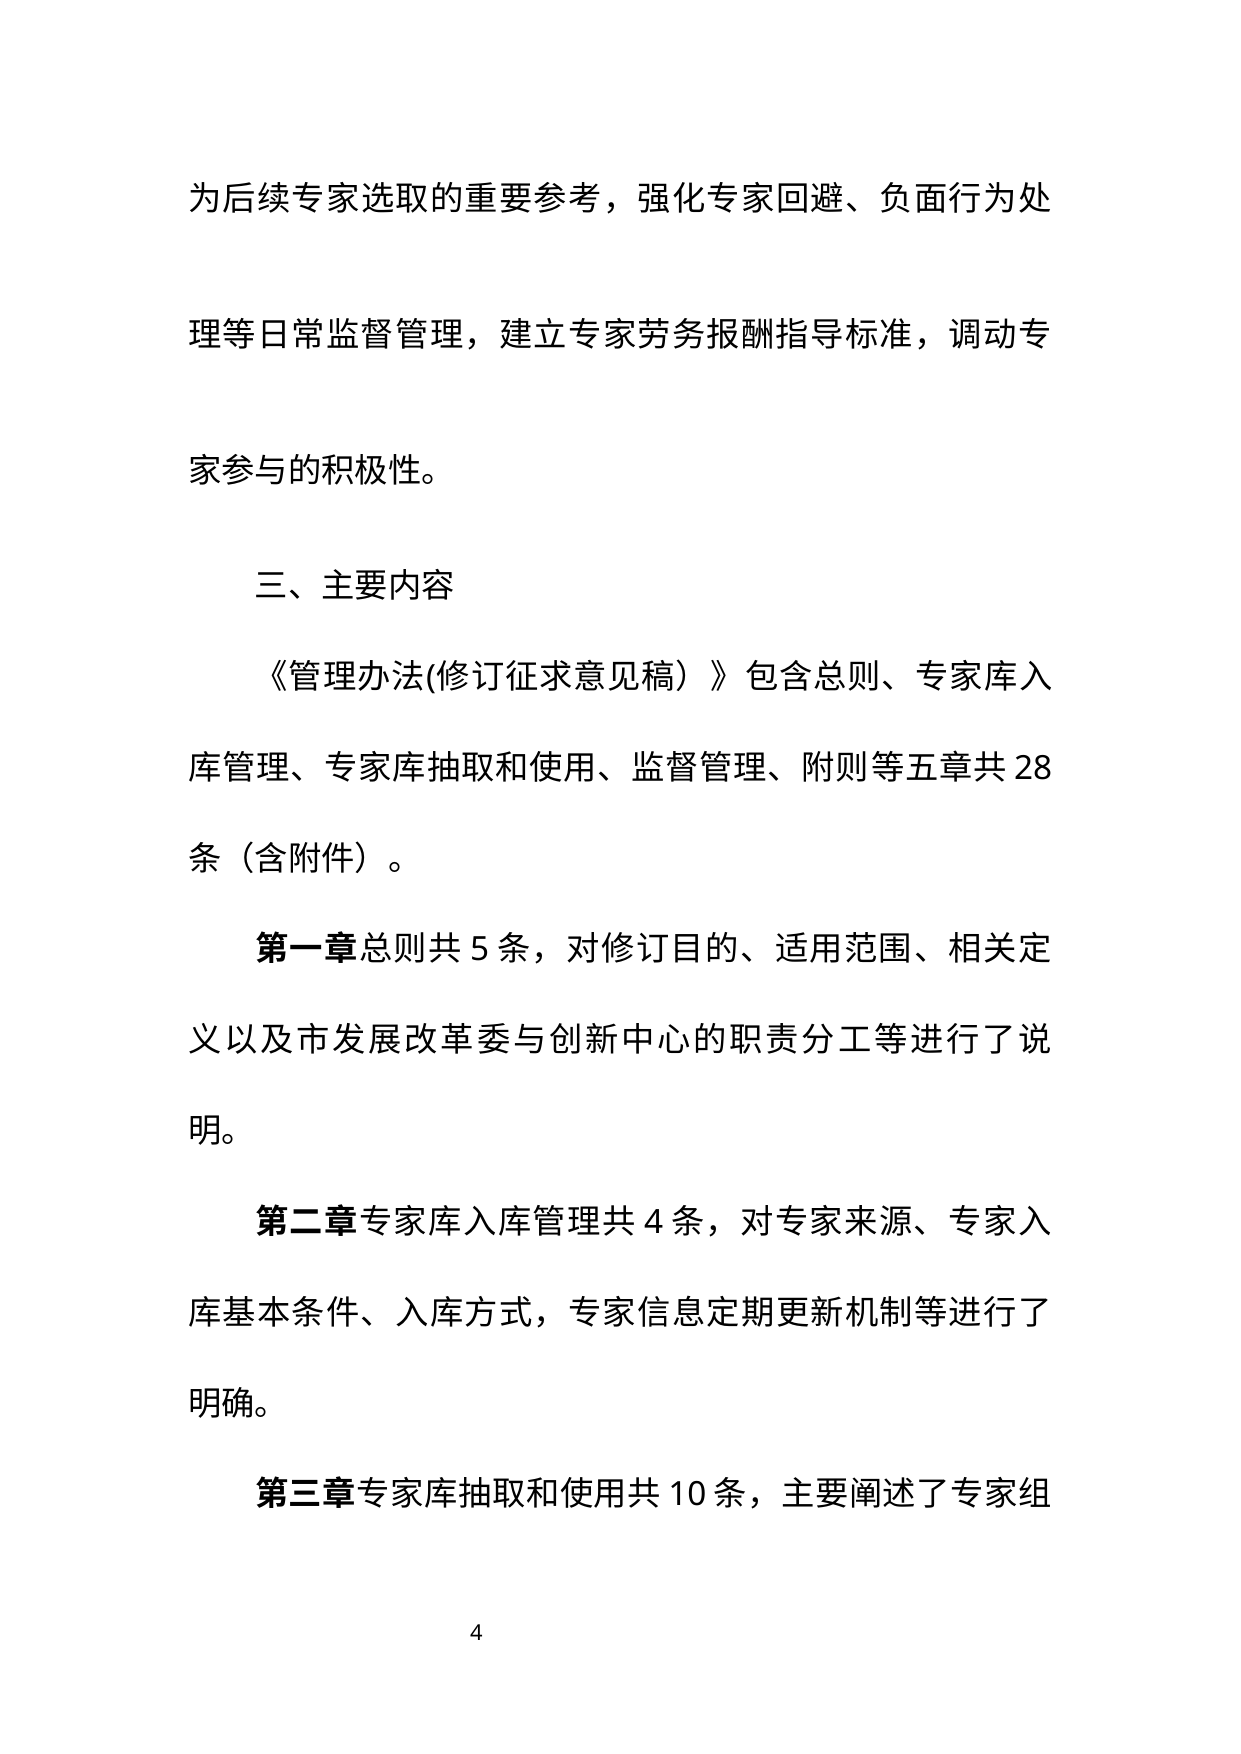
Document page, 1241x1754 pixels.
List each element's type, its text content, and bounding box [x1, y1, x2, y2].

list 第一章总则共5条，对修订目的、适用范围、相关定义以及市发展改革委与创新中心的职责分工等进行了说明。 [188, 901, 1052, 1173]
list 三、主要内容 [188, 538, 1052, 628]
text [188, 150, 1052, 514]
list 第二章专家库入库管理共4条，对专家来源、专家入库基本条件、入库方式，专家信息定期更新机制等进行了明确。 [188, 1173, 1052, 1446]
list 《管理办法(修订征求意见稿）》包含总则、专家库入库管理、专家库抽取和使用、监督管理、附则等五章共28条（含附件）。 [188, 628, 1052, 901]
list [188, 1446, 1052, 1537]
